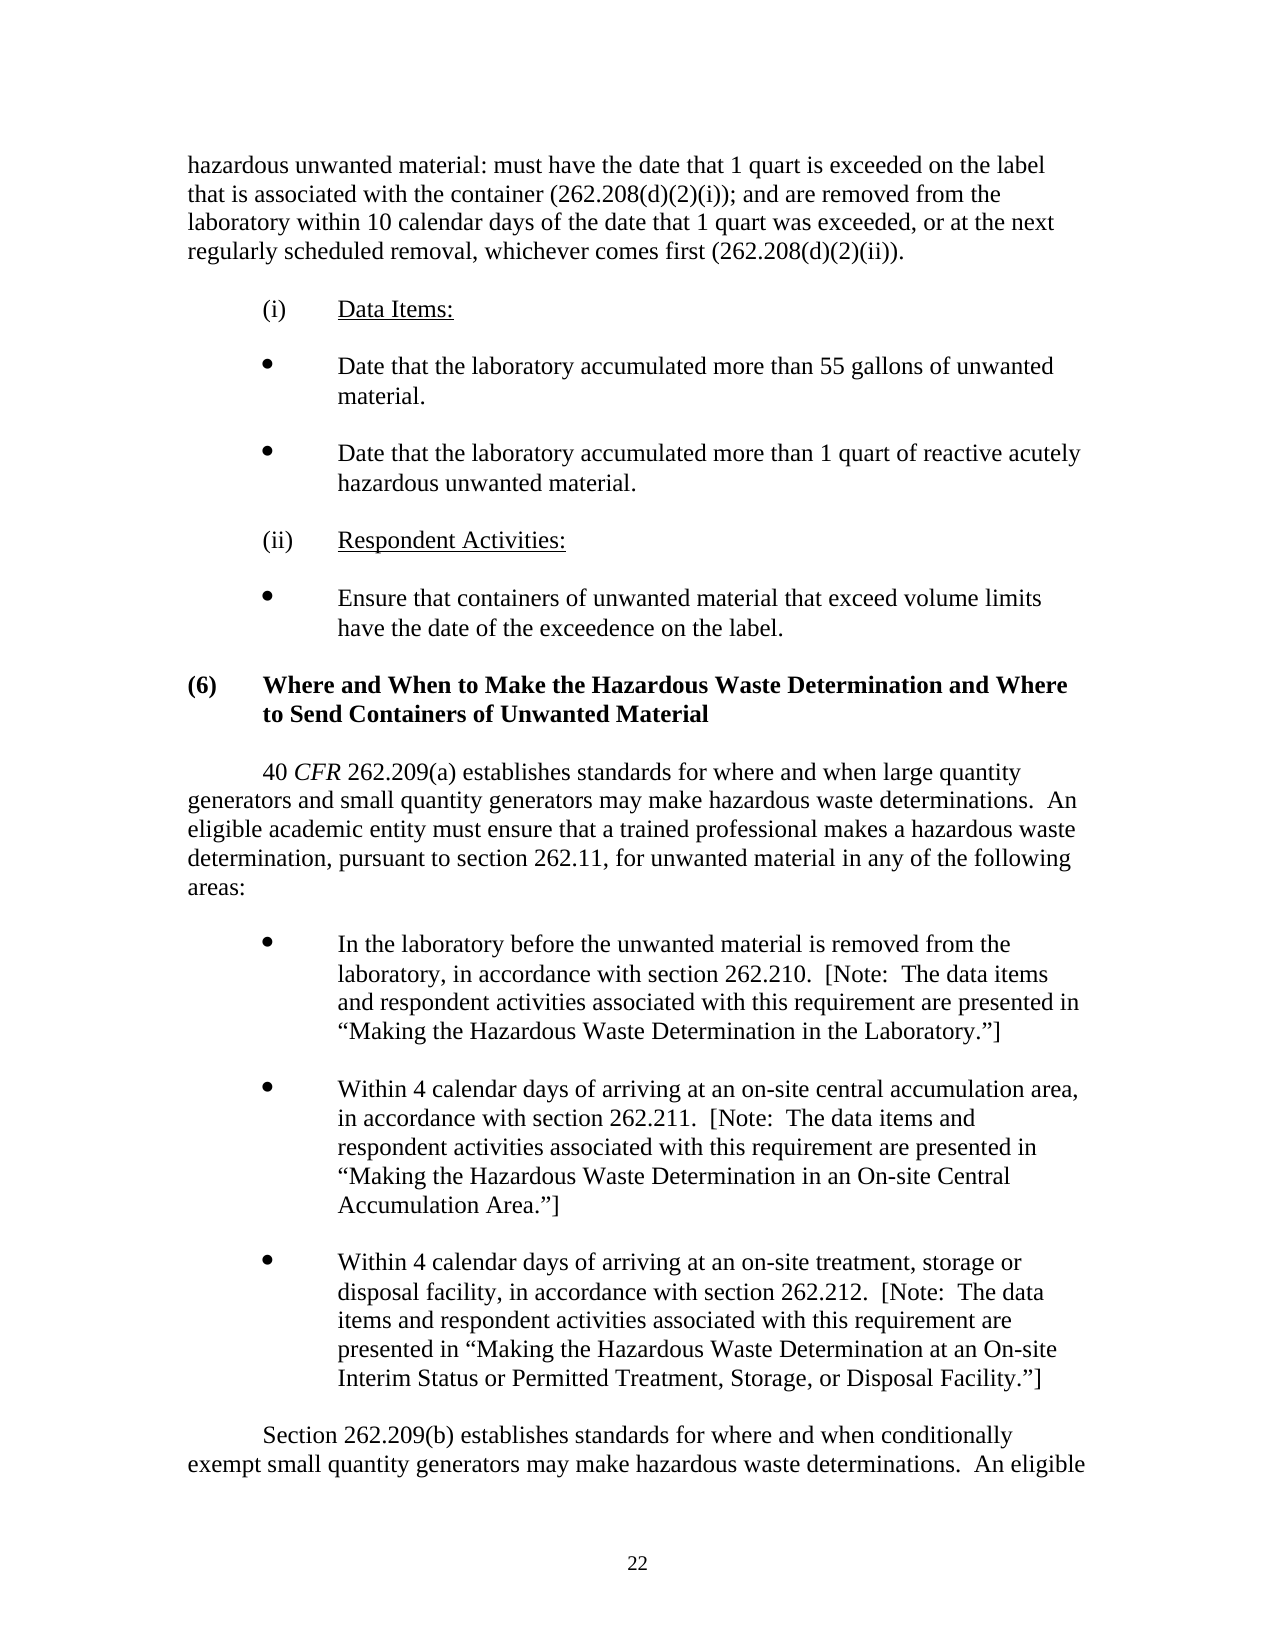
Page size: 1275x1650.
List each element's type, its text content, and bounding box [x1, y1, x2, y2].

list Ensure that containers of unwanted material that exceed volume limits have the date of the exceedence on the label. [262, 583, 1087, 642]
list Date that the laboratory accumulated more than 55 gallons of unwanted material. [262, 351, 1087, 410]
text (i) Data Items: [187, 294, 1087, 322]
list Date that the laboratory accumulated more than 1 quart of reactive acutely hazardous unwanted material. [262, 438, 1087, 497]
text 40 CFR 262.209(a) establishes standards for where and when large quantity generators and small quantity generators may make hazardous waste determinations. An eligible academic entity must ensure that a trained professional makes a hazardous waste determination, pursuant to section 262.11, for unwanted material in any of the following areas: [187, 757, 1087, 900]
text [187, 1421, 1087, 1478]
text (6) Where and When to Make the Hazardous Waste Determination and Where to Send Containers of Unwanted Material [187, 670, 1087, 728]
list In the laboratory before the unwanted material is removed from the laboratory, in accordance with section 262.210. [Note: The data items and respondent activities associated with this requirement are presented in “Making the Hazardous Waste Determination in the Laboratory.”] [262, 929, 1087, 1045]
text (ii) Respondent Activities: [187, 526, 1087, 554]
list Within 4 calendar days of arriving at an on-site treatment, storage or disposal facility, in accordance with section 262.212. [Note: The data items and respondent activities associated with this requirement are presented in “Making the Hazardous Waste Determination at an On-site Interim Status or Permitted Treatment, Storage, or Disposal Facility.”] [262, 1247, 1087, 1392]
list Within 4 calendar days of arriving at an on-site central accumulation area, in accordance with section 262.211. [Note: The data items and respondent activities associated with this requirement are presented in “Making the Hazardous Waste Determination in an On-site Central Accumulation Area.”] [262, 1074, 1087, 1218]
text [187, 150, 1087, 265]
